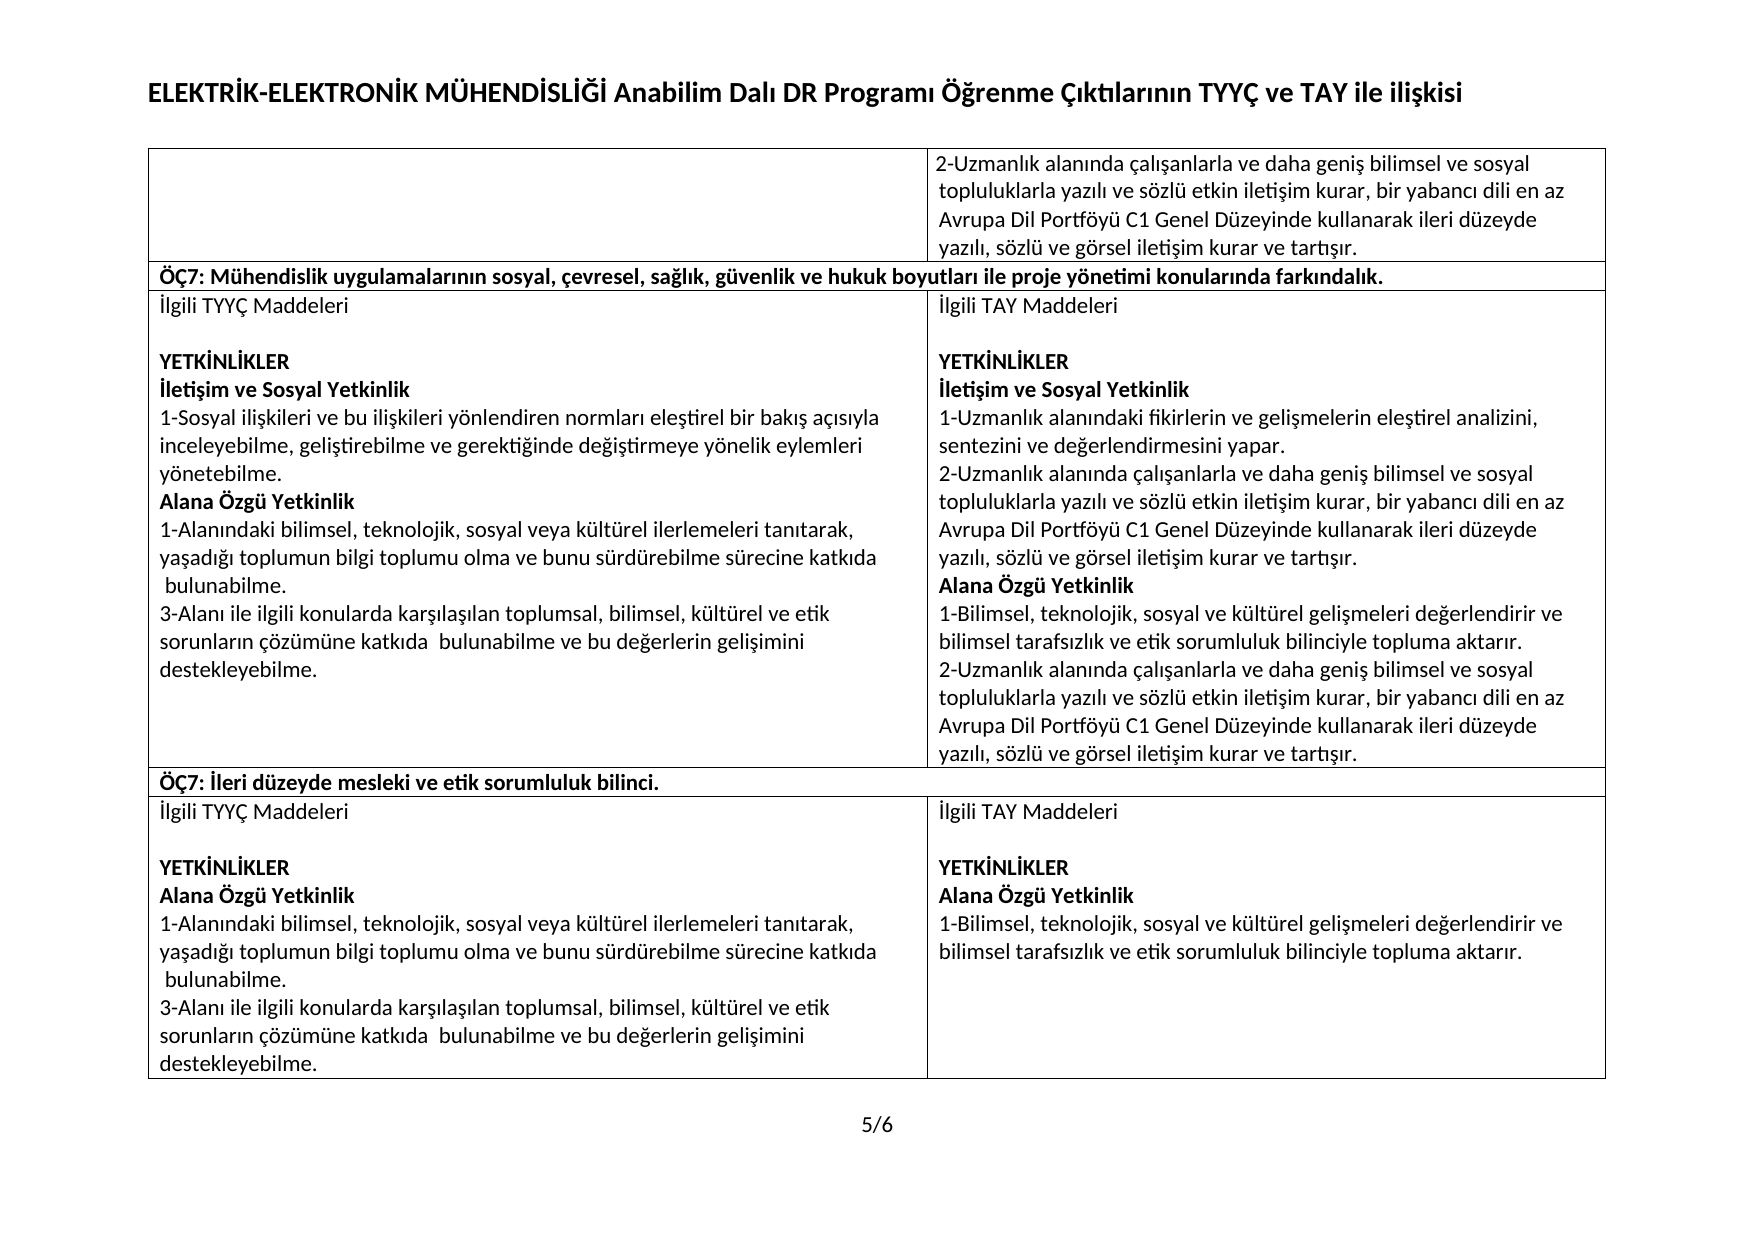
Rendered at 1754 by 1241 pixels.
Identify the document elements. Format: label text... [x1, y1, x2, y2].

table_cell İlgili TYYÇ Maddeleri YETKİNLİKLER Alana Özgü Yetkinlik 1-Alanındaki bilimsel, teknolojik, sosyal veya kültürel ilerlemeleri tanıtarak, yaşadığı toplumun bilgi toplumu olma ve bunu sürdürebilme sürecine katkıda bulunabilme. 3-Alanı ile ilgili konularda karşılaşılan toplumsal, bilimsel, kültürel ve etik sorunların çözümüne katkıda bulunabilme ve bu değerlerin gelişimini destekleyebilme. [149, 797, 927, 1077]
table_cell İlgili TAY Maddeleri YETKİNLİKLER İletişim ve Sosyal Yetkinlik 1-Uzmanlık alanındaki fikirlerin ve gelişmelerin eleştirel analizini, sentezini ve değerlendirmesini yapar. 2-Uzmanlık alanında çalışanlarla ve daha geniş bilimsel ve sosyal topluluklarla yazılı ve sözlü etkin iletişim kurar, bir yabancı dili en az Avrupa Dil Portföyü C1 Genel Düzeyinde kullanarak ileri düzeyde yazılı, sözlü ve görsel iletişim kurar ve tartışır. Alana Özgü Yetkinlik 1-Bilimsel, teknolojik, sosyal ve kültürel gelişmeleri değerlendirir ve bilimsel tarafsızlık ve etik sorumluluk bilinciyle topluma aktarır. 2-Uzmanlık alanında çalışanlarla ve daha geniş bilimsel ve sosyal topluluklarla yazılı ve sözlü etkin iletişim kurar, bir yabancı dili en az Avrupa Dil Portföyü C1 Genel Düzeyinde kullanarak ileri düzeyde yazılı, sözlü ve görsel iletişim kurar ve tartışır. [928, 291, 1605, 767]
table_cell İlgili TAY Maddeleri YETKİNLİKLER Alana Özgü Yetkinlik 1-Bilimsel, teknolojik, sosyal ve kültürel gelişmeleri değerlendirir ve bilimsel tarafsızlık ve etik sorumluluk bilinciyle topluma aktarır. [928, 797, 1605, 1077]
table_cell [928, 149, 1605, 261]
table_cell ÖÇ7: Mühendislik uygulamalarının sosyal, çevresel, sağlık, güvenlik ve hukuk boyutları ile proje yönetimi konularında farkındalık. [149, 262, 1605, 290]
table_cell ÖÇ7: İleri düzeyde mesleki ve etik sorumluluk bilinci. [149, 768, 1605, 796]
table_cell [149, 149, 927, 261]
table_cell İlgili TYYÇ Maddeleri YETKİNLİKLER İletişim ve Sosyal Yetkinlik 1-Sosyal ilişkileri ve bu ilişkileri yönlendiren normları eleştirel bir bakış açısıyla inceleyebilme, geliştirebilme ve gerektiğinde değiştirmeye yönelik eylemleri yönetebilme. Alana Özgü Yetkinlik 1-Alanındaki bilimsel, teknolojik, sosyal veya kültürel ilerlemeleri tanıtarak, yaşadığı toplumun bilgi toplumu olma ve bunu sürdürebilme sürecine katkıda bulunabilme. 3-Alanı ile ilgili konularda karşılaşılan toplumsal, bilimsel, kültürel ve etik sorunların çözümüne katkıda bulunabilme ve bu değerlerin gelişimini destekleyebilme. [149, 291, 927, 767]
